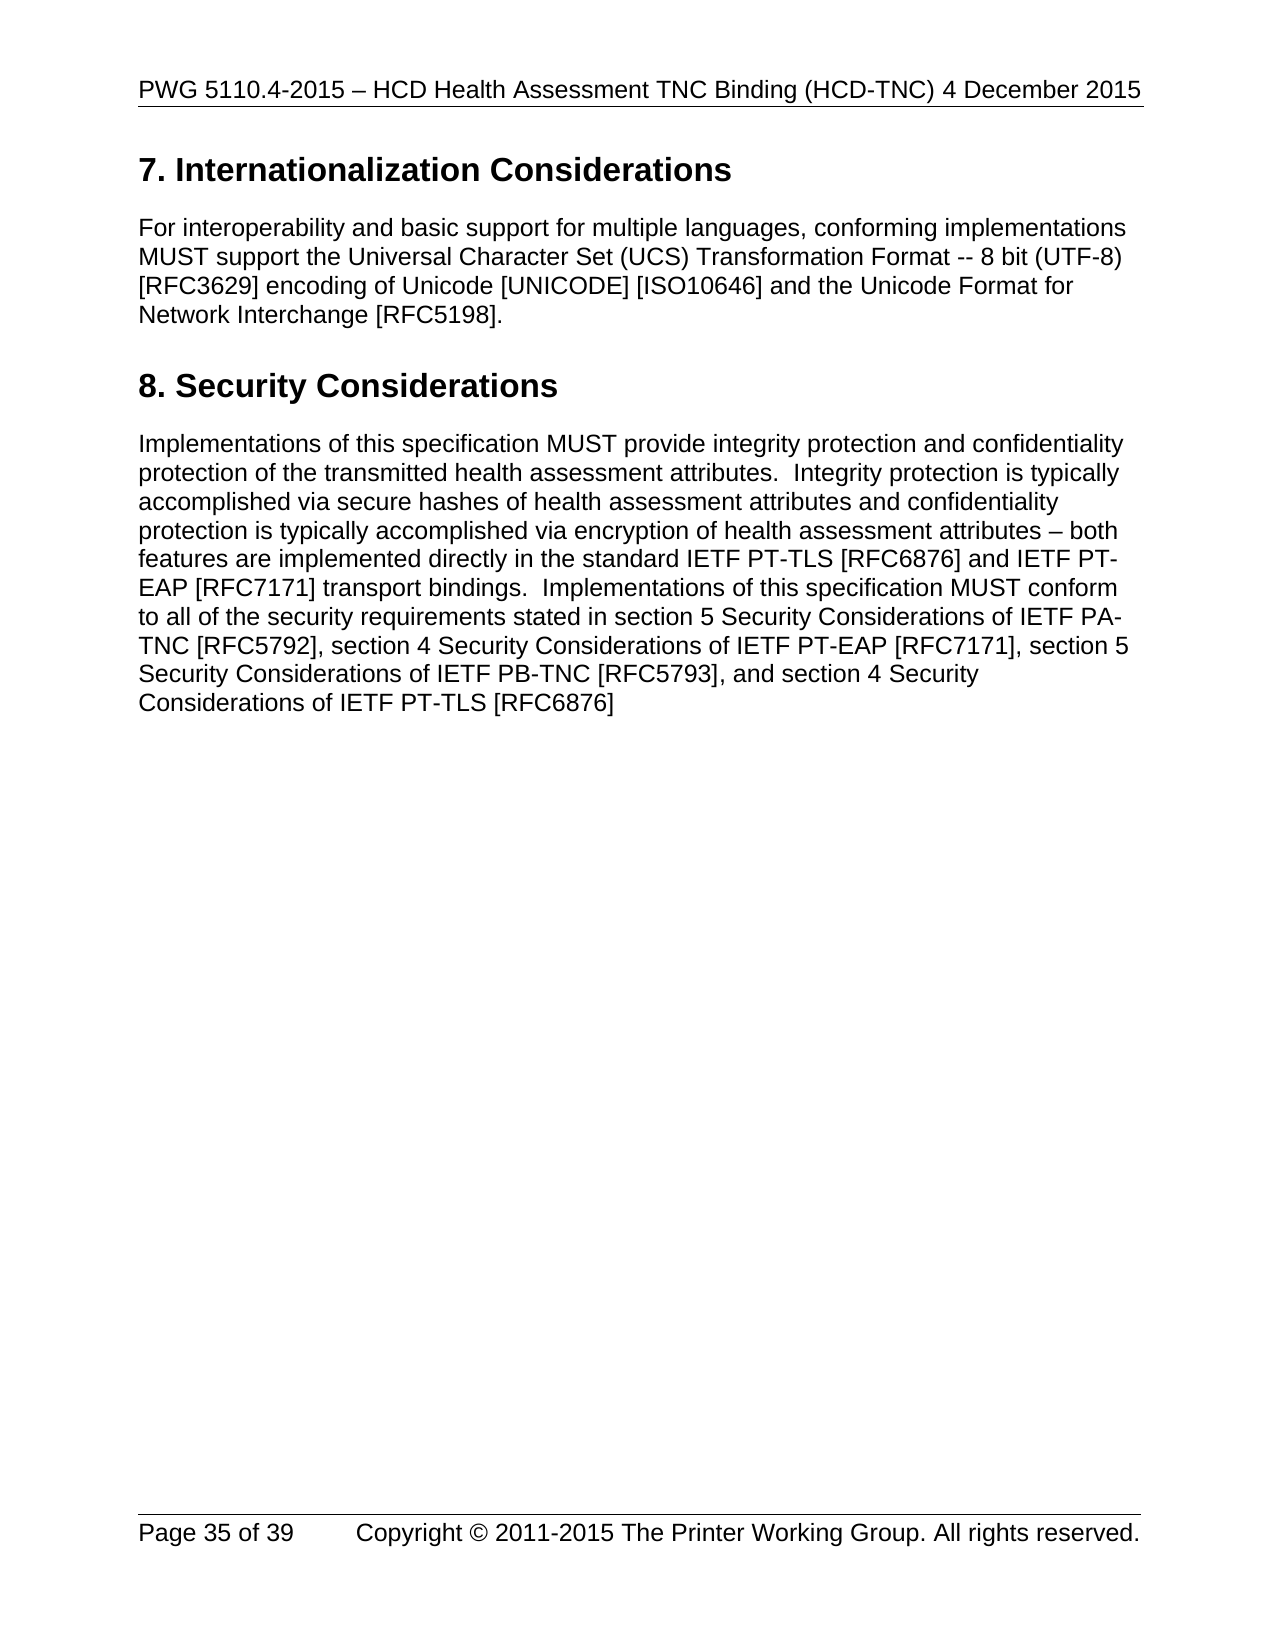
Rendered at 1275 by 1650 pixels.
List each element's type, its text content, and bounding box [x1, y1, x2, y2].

text Security Considerations [138, 366, 1144, 404]
text Internationalization Considerations [138, 150, 1144, 188]
text Implementations of this specification MUST provide integrity protection and confidentiality protection of the transmitted health assessment attributes. Integrity protection is typically accomplished via secure hashes of health assessment attributes and confidentiality protection is typically accomplished via encryption of health assessment attributes – both features are implemented directly in the standard IETF PT-TLS [RFC6876] and IETF PT-EAP [RFC7171] transport bindings. Implementations of this specification MUST conform to all of the security requirements stated in section 5 Security Considerations of IETF PA-TNC [RFC5792], section 4 Security Considerations of IETF PT-EAP [RFC7171], section 5 Security Considerations of IETF PB-TNC [RFC5793], and section 4 Security Considerations of IETF PT-TLS [RFC6876] [138, 429, 1144, 717]
text For interoperability and basic support for multiple languages, conforming implementations MUST support the Universal Character Set (UCS) Transformation Format -- 8 bit (UTF-8) [RFC3629] encoding of Unicode [UNICODE] [ISO10646] and the Unicode Format for Network Interchange [RFC5198]. [138, 213, 1144, 328]
